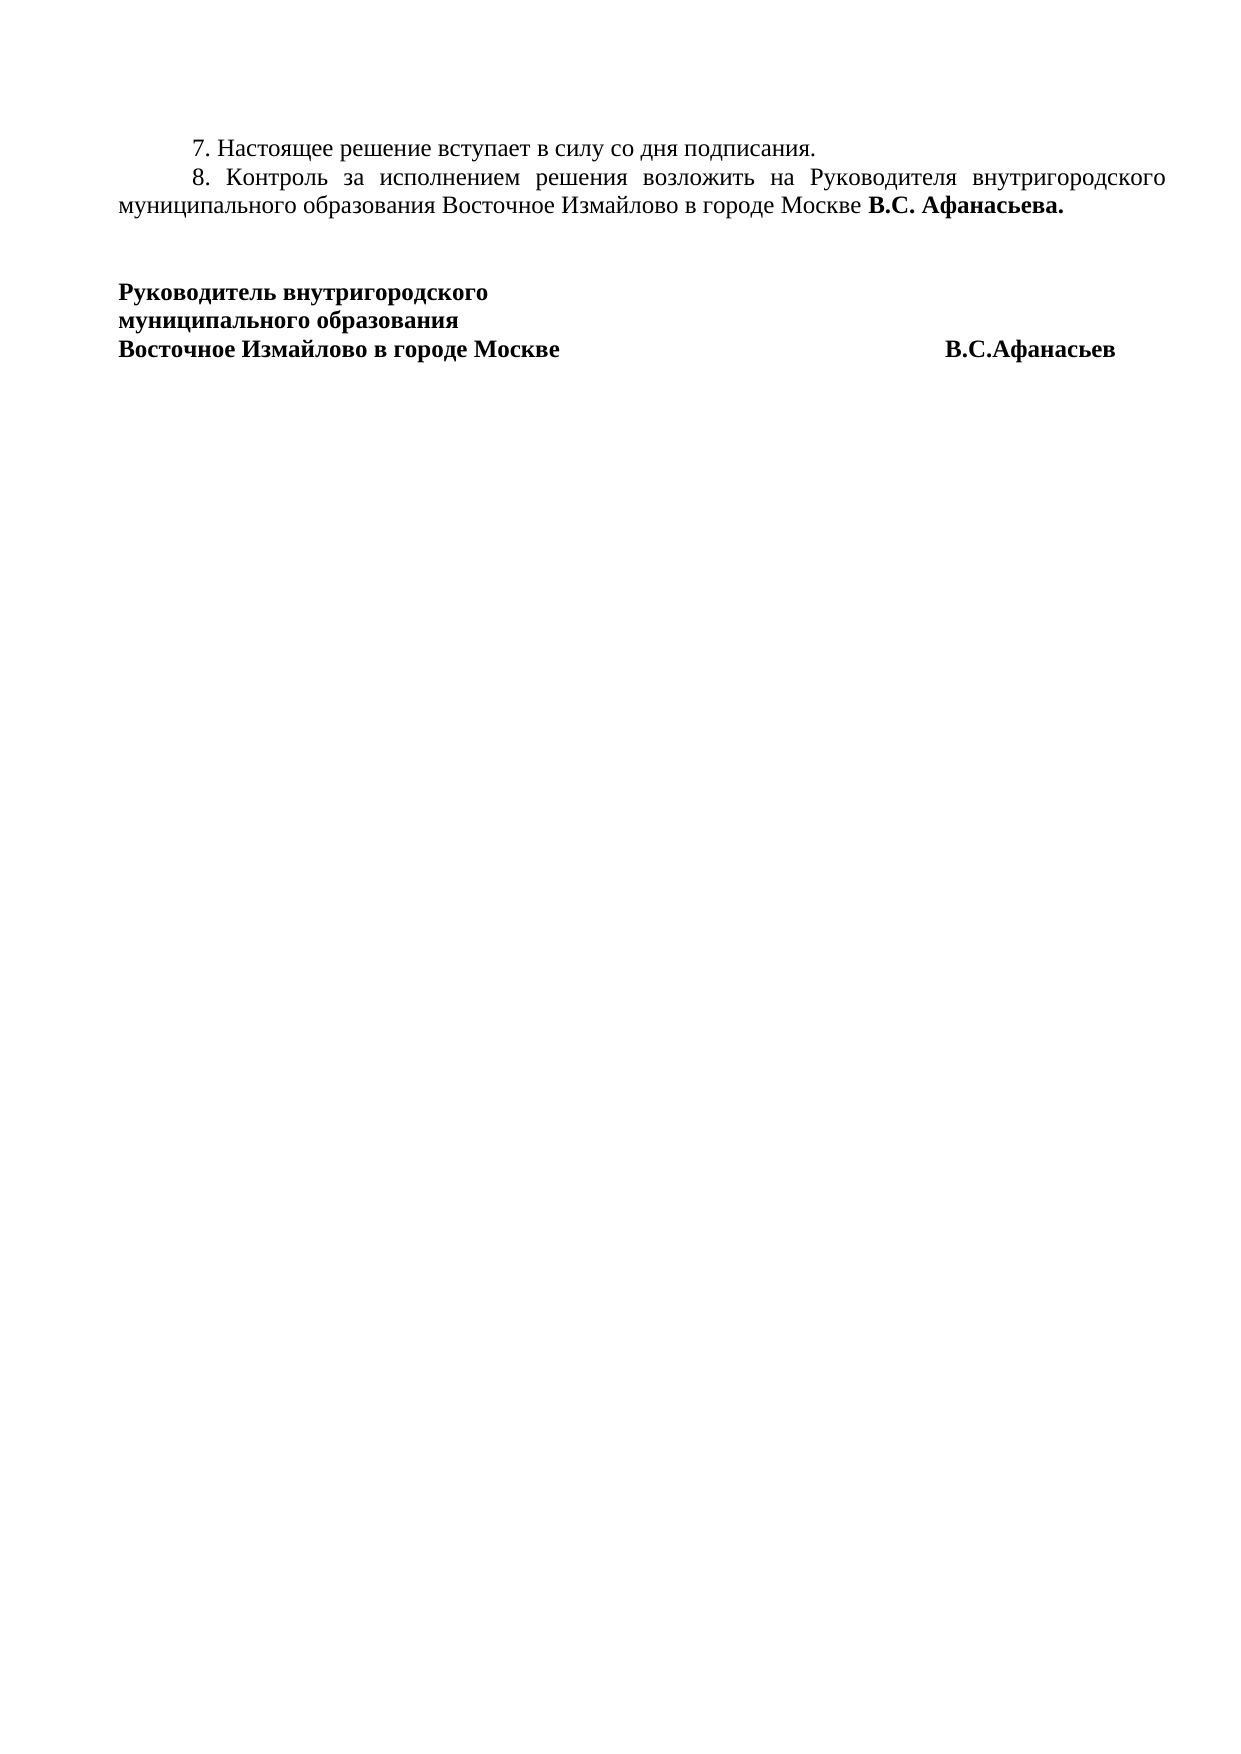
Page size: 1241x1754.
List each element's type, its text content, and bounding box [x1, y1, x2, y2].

text 7. Настоящее решение вступает в силу со дня подписания. [118, 133, 1167, 162]
text муниципального образования [118, 305, 1167, 334]
text Руководитель внутригородского [118, 277, 1167, 305]
text Восточное Измайлово в городе Москве В.С.Афанасьев [118, 334, 1167, 363]
text 8. Контроль за исполнением решения возложить на Руководителя внутригородского муниципального образования Восточное Измайлово в городе Москве В.С. Афанасьева. [118, 162, 1167, 219]
